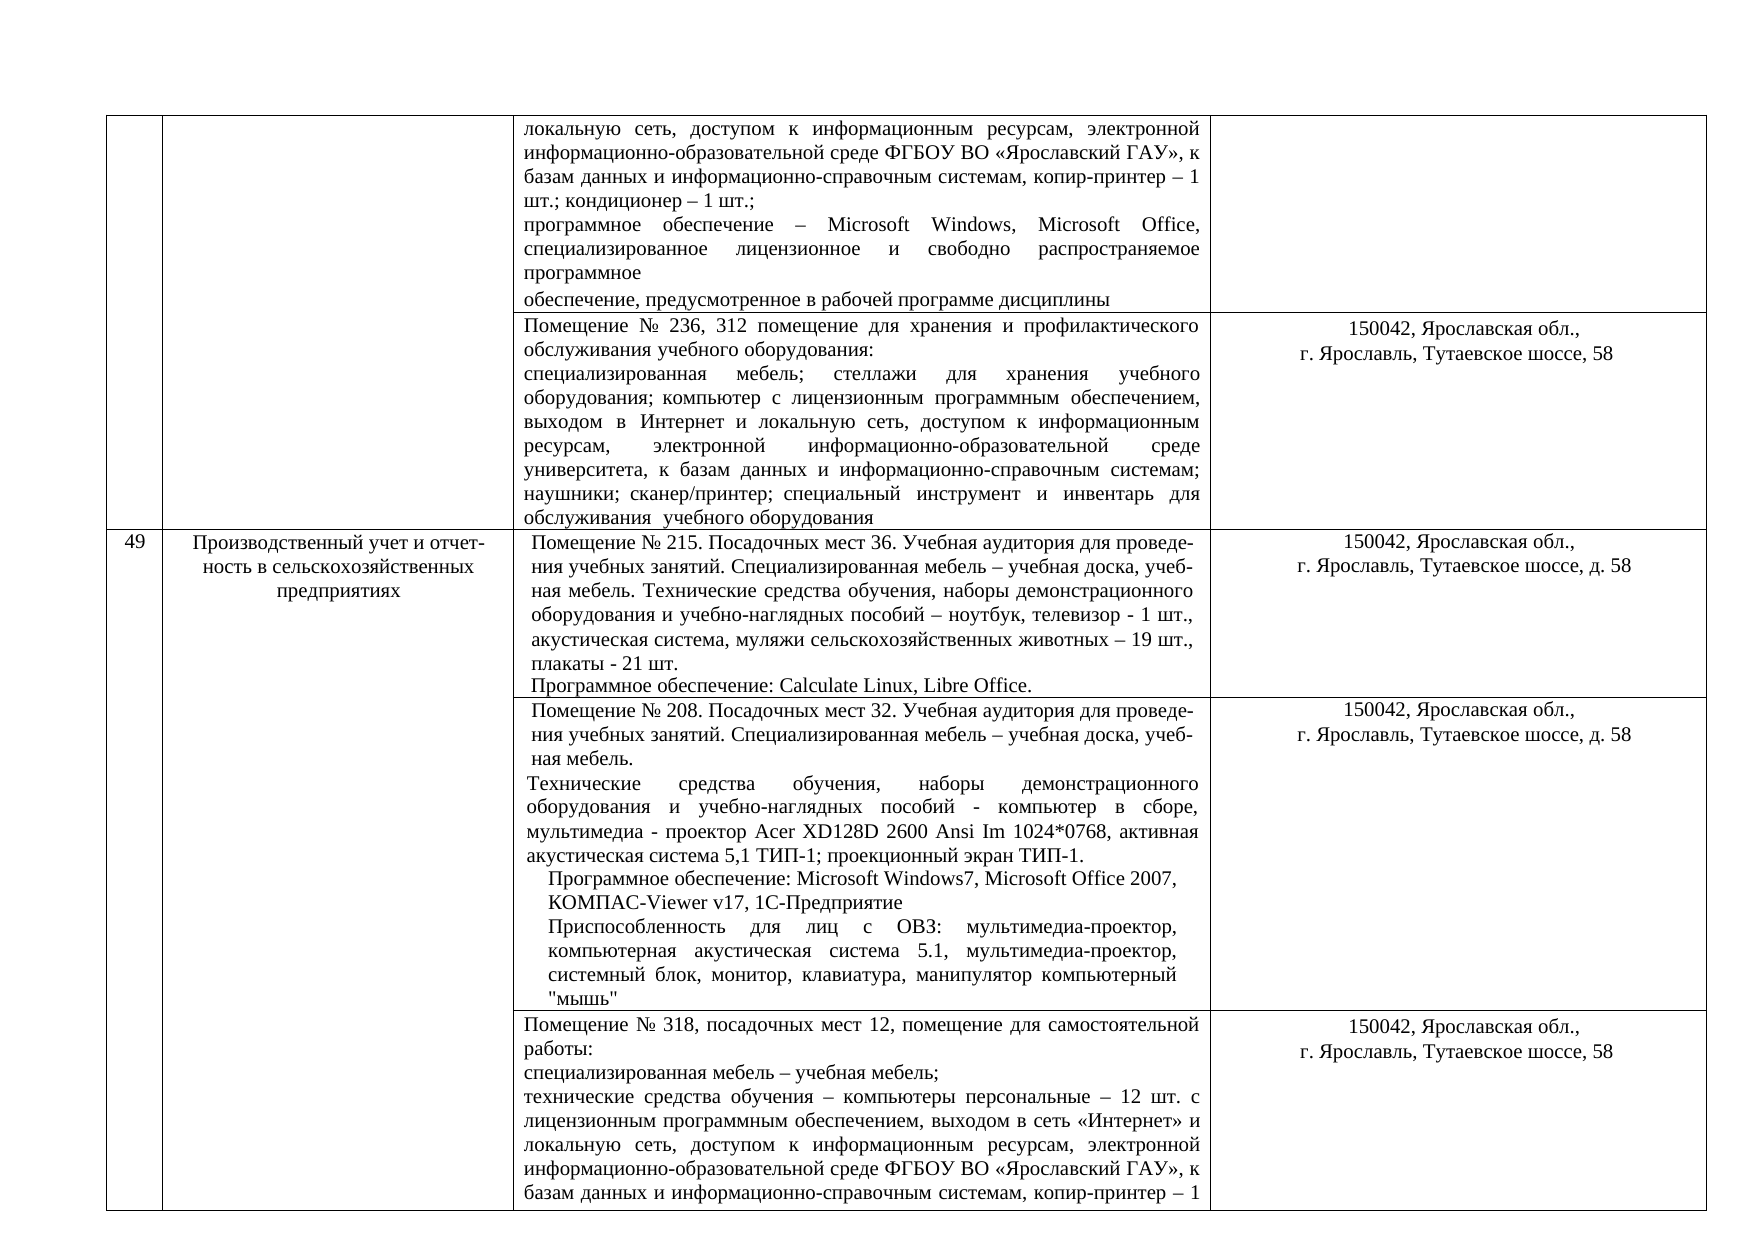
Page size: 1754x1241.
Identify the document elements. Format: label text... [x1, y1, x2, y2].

table_cell Помещение № 236, 312 помещение для хранения и профилактического обслуживания учебного оборудования: специализированная мебель; стеллажи для хранения учебного оборудования; компьютер с лицензионным программным обеспечением, выходом в Интернет и локальную сеть, доступом к информационным ресурсам, электронной информационно-образовательной среде университета, к базам данных и информационно-справочным системам; наушники; сканер/принтер; специальный инструмент и инвентарь для обслуживания учебного оборудования [514, 313, 1210, 529]
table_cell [1211, 116, 1706, 312]
table_cell 150042, Ярославская обл., г. Ярославль, Тутаевское шоссе, 58 [1211, 313, 1706, 529]
table_cell 150042, Ярославская обл., г. Ярославль, Тутаевское шоссе, д. 58 [1211, 698, 1706, 1010]
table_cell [1211, 1011, 1706, 1210]
table_cell Помещение № 208. Посадочных мест 32. Учебная аудитория для проведе- ния учебных занятий. Специализированная мебель – учебная доска, учеб- ная мебель. Технические средства обучения, наборы демонстрационного оборудования и учебно-наглядных пособий - компьютер в сборе, мультимедиа - проектор Acer XD128D 2600 Ansi Im 1024*0768, активная акустическая система 5,1 ТИП-1; проекционный экран ТИП-1. Программное обеспечение: Microsoft Windows7, Microsoft Office 2007, КОМПАС-Viewer v17, 1С-Предприятие Приспособленность для лиц с ОВЗ: мультимедиа-проектор, компьютерная акустическая система 5.1, мультимедиа-проектор, системный блок, монитор, клавиатура, манипулятор компьютерный "мышь" [514, 698, 1210, 1010]
table_cell Помещение № 215. Посадочных мест 36. Учебная аудитория для проведе- ния учебных занятий. Специализированная мебель – учебная доска, учеб- ная мебель. Технические средства обучения, наборы демонстрационного оборудования и учебно-наглядных пособий – ноутбук, телевизор - 1 шт., акустическая система, муляжи сельскохозяйственных животных – 19 шт., плакаты - 21 шт. Программное обеспечение: Calculate Linux, Libre Office. [514, 530, 1210, 697]
table_cell Производственный учет и отчет- ность в сельскохозяйственных предприятиях [163, 530, 513, 1210]
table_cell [514, 1011, 1210, 1210]
table_cell 49 [107, 530, 162, 1210]
table_cell 150042, Ярославская обл., г. Ярославль, Тутаевское шоссе, д. 58 [1211, 530, 1706, 697]
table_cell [514, 116, 1210, 312]
